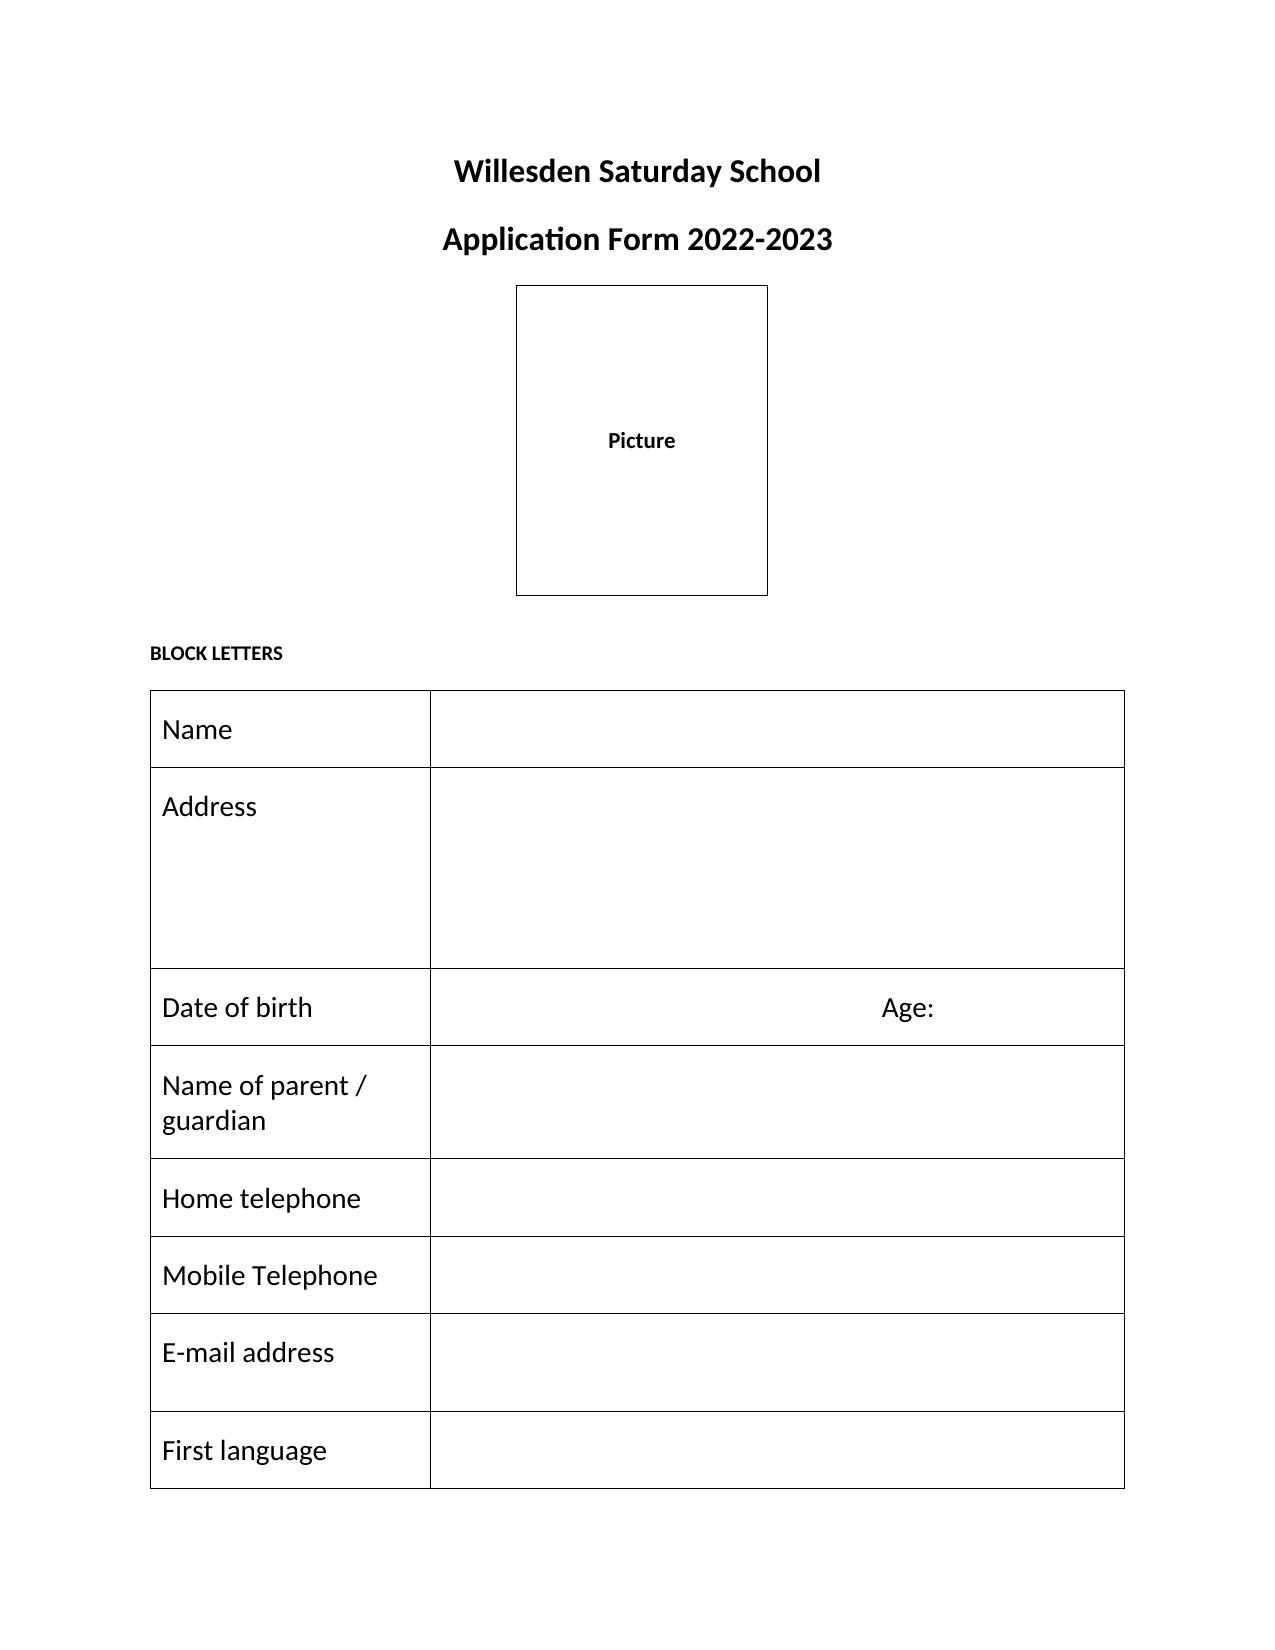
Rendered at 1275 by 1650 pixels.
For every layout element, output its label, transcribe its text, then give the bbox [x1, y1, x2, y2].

text Willesden Saturday School [150, 150, 1125, 191]
table_header Name [151, 691, 430, 767]
table_cell First language [151, 1412, 430, 1488]
text Application Form 2022-2023 [150, 218, 1125, 258]
table_header Picture [517, 286, 767, 594]
table_cell [431, 1159, 1124, 1236]
table_cell [431, 1046, 1124, 1158]
table_cell [431, 1412, 1124, 1488]
table_cell Name of parent / guardian [151, 1046, 430, 1158]
table_cell [431, 1314, 1124, 1411]
table_cell Age: [431, 969, 1124, 1045]
table_cell [431, 1237, 1124, 1313]
table_cell E-mail address [151, 1314, 430, 1411]
table_header [431, 691, 1124, 767]
table_cell Date of birth [151, 969, 430, 1045]
table_cell Address [151, 768, 430, 968]
text BLOCK LETTERS [150, 640, 1125, 665]
table_cell Home telephone [151, 1159, 430, 1236]
table_cell Mobile Telephone [151, 1237, 430, 1313]
table_cell [431, 768, 1124, 968]
